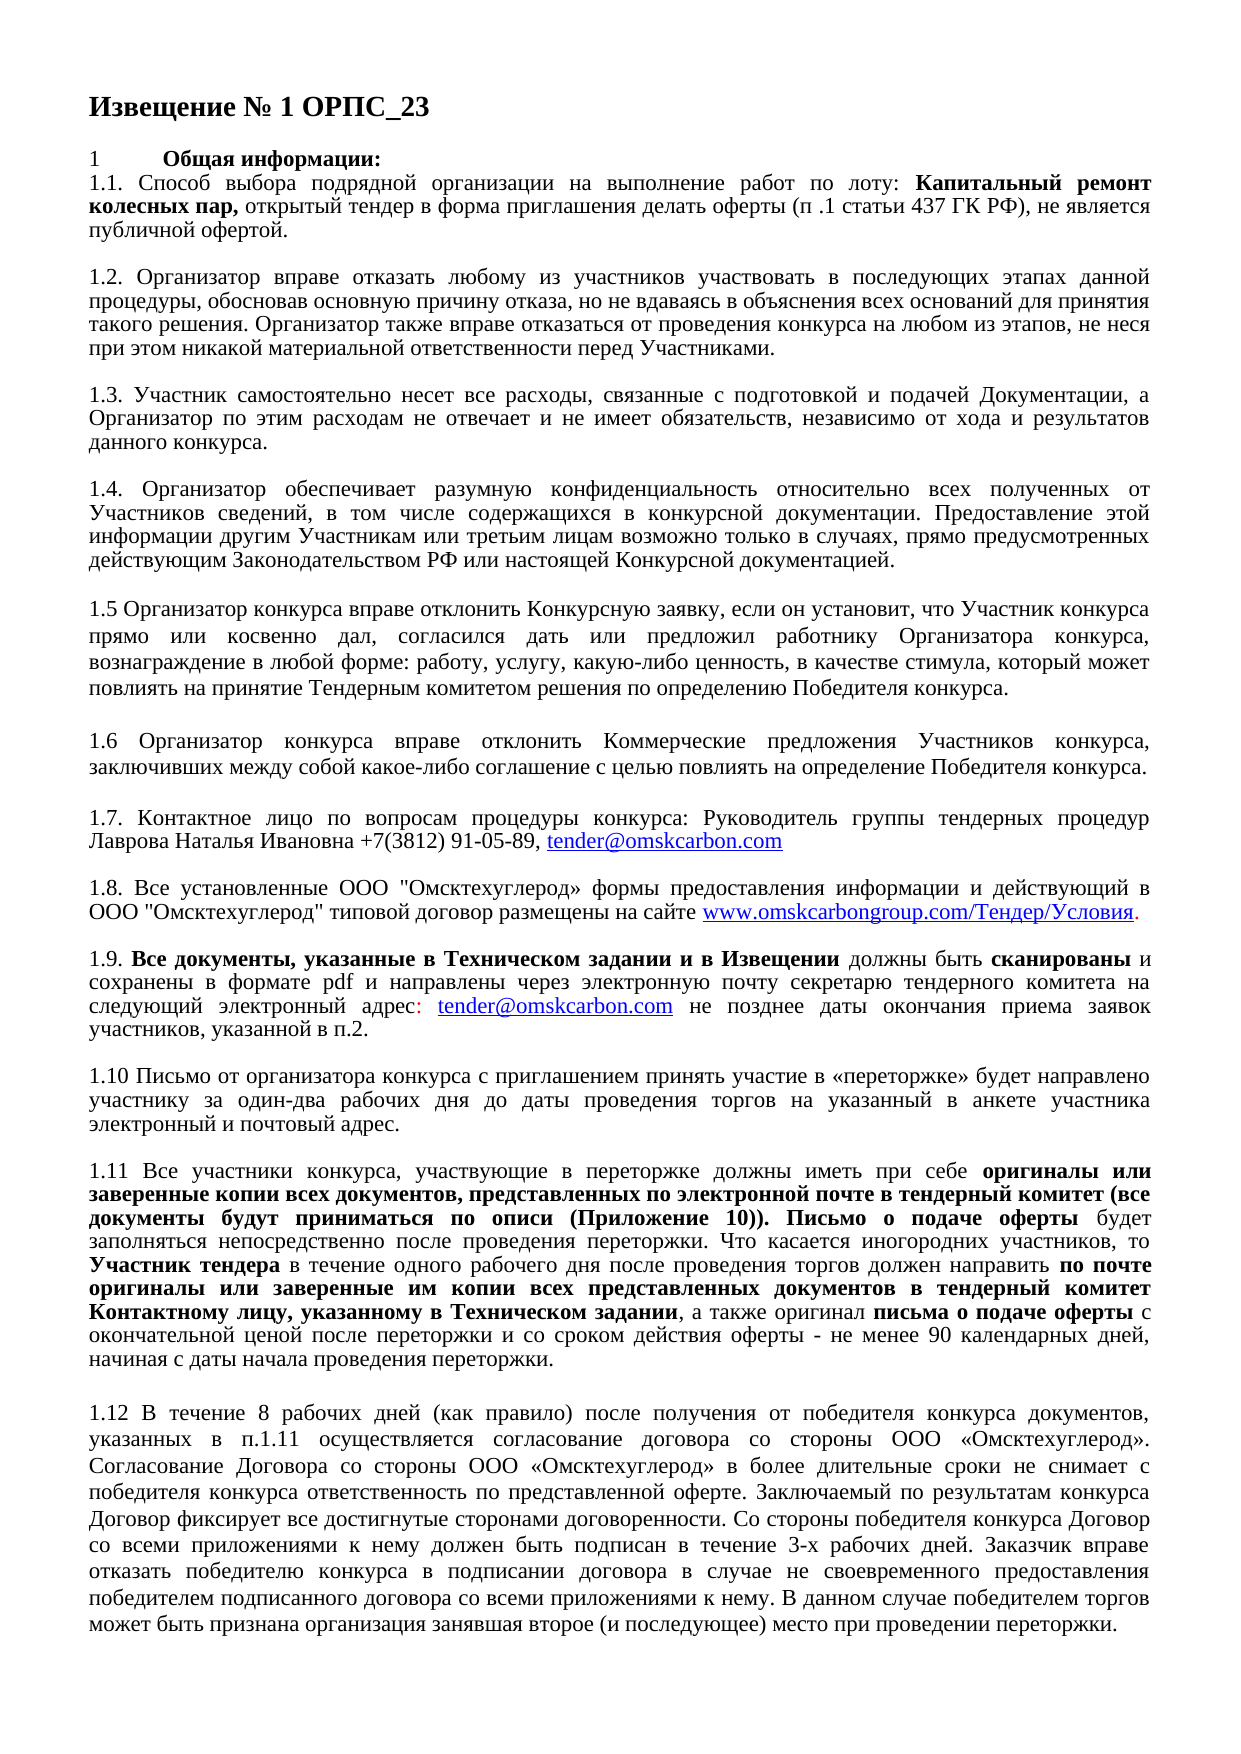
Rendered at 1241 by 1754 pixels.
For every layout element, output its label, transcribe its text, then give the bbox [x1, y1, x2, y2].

text Извещение № 1 ОРПС_23 [89, 89, 1152, 122]
text 1.8. Все установленные ООО "Омсктехуглерод» формы предоставления информации и действующий в ООО "Омсктехуглерод" типовой договор размещены на сайте www.omskcarbongroup.com/Тендер/Условия. [89, 877, 1152, 924]
text 1.6 Организатор конкурса вправе отклонить Коммерческие предложения Участников конкурса, заключивших между собой какое-либо соглашение с целью повлиять на определение Победителя конкурса. [89, 727, 1152, 780]
text 1.12 В течение 8 рабочих дней (как правило) после получения от победителя конкурса документов, указанных в п.1.11 осуществляется согласование договора со стороны ООО «Омсктехуглерод». Согласование Договора со стороны ООО «Омсктехуглерод» в более длительные сроки не снимает с победителя конкурса ответственность по представленной оферте. Заключаемый по результатам конкурса Договор фиксирует все достигнутые сторонами договоренности. Со стороны победителя конкурса Договор со всеми приложениями к нему должен быть подписан в течение 3-х рабочих дней. Заказчик вправе отказать победителю конкурса в подписании договора в случае не своевременного предоставления победителем подписанного договора со всеми приложениями к нему. В данном случае победителем торгов может быть признана организация занявшая второе (и последующее) место при проведении переторжки. [89, 1399, 1152, 1636]
text 1.2. Организатор вправе отказать любому из участников участвовать в последующих этапах данной процедуры, обосновав основную причину отказа, но не вдаваясь в объяснения всех оснований для принятия такого решения. Организатор также вправе отказаться от проведения конкурса на любом из этапов, не неся при этом никакой материальной ответственности перед Участниками. [89, 266, 1152, 360]
text 1.10 Письмо от организатора конкурса с приглашением принять участие в «переторжке» будет направлено участнику за один-два рабочих дня до даты проведения торгов на указанный в анкете участника электронный и почтовый адрес. [89, 1065, 1152, 1136]
text 1.11 Все участники конкурса, участвующие в переторжке должны иметь при себе оригиналы или заверенные копии всех документов, представленных по электронной почте в тендерный комитет (все документы будут приниматься по описи (Приложение 10)). Письмо о подаче оферты будет заполняться непосредственно после проведения переторжки. Что касается иногородних участников, то Участник тендера в течение одного рабочего дня после проведения торгов должен направить по почте оригиналы или заверенные им копии всех представленных документов в тендерный комитет Контактному лицу, указанному в Техническом задании, а также оригинал письма о подаче оферты с окончательной ценой после переторжки и со сроком действия оферты - не менее 90 календарных дней, начиная с даты начала проведения переторжки. [89, 1159, 1152, 1371]
text 1.7. Контактное лицо по вопросам процедуры конкурса: Руководитель группы тендерных процедур Лаврова Наталья Ивановна +7(3812) 91-05-89, tender@omskcarbon.com [89, 806, 1152, 853]
text 1.1. Способ выбора подрядной организации на выполнение работ по лоту: Капитальный ремонт колесных пар, открытый тендер в форма приглашения делать оферты (п .1 статьи 437 ГК РФ), не является публичной офертой. [89, 172, 1152, 242]
text 1.5 Организатор конкурса вправе отклонить Конкурсную заявку, если он установит, что Участник конкурса прямо или косвенно дал, согласился дать или предложил работнику Организатора конкурса, вознаграждение в любой форме: работу, услугу, какую-либо ценность, в качестве стимула, который может повлиять на принятие Тендерным комитетом решения по определению Победителя конкурса. [89, 595, 1152, 701]
list Общая информации: [89, 148, 1152, 172]
text 1.4. Организатор обеспечивает разумную конфиденциальность относительно всех полученных от Участников сведений, в том числе содержащихся в конкурсной документации. Предоставление этой информации другим Участникам или третьим лицам возможно только в случаях, прямо предусмотренных действующим Законодательством РФ или настоящей Конкурсной документацией. [89, 478, 1152, 572]
text 1.3. Участник самостоятельно несет все расходы, связанные с подготовкой и подачей Документации, а Организатор по этим расходам не отвечает и не имеет обязательств, независимо от хода и результатов данного конкурса. [89, 383, 1152, 454]
text 1.9. Все документы, указанные в Техническом задании и в Извещении должны быть сканированы и сохранены в формате pdf и направлены через электронную почту секретарю тендерного комитета на следующий электронный адрес: tender@omskcarbon.com не позднее даты окончания приема заявок участников, указанной в п.2. [89, 947, 1152, 1042]
